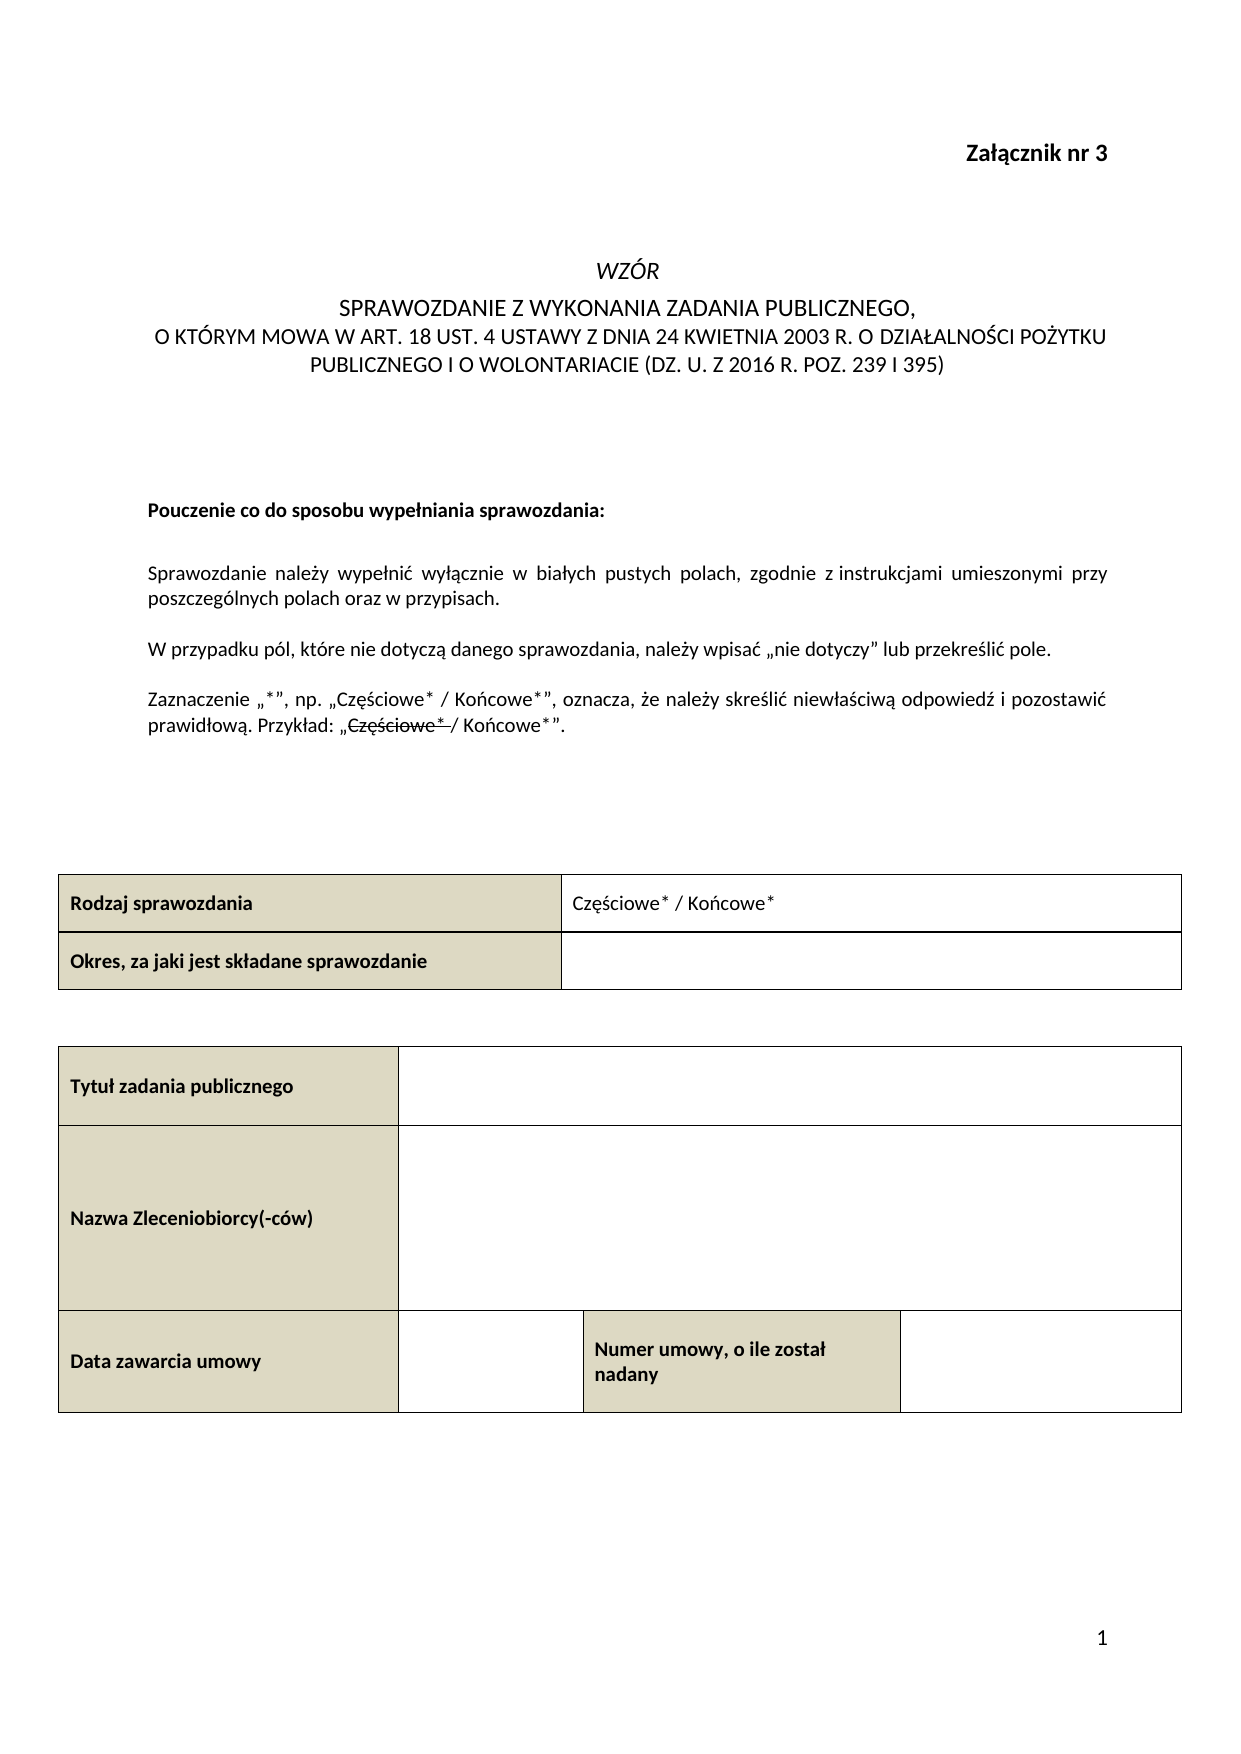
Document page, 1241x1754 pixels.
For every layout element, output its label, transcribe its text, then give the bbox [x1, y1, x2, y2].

table_cell [399, 1311, 583, 1412]
title WZÓR [148, 255, 1107, 286]
table_cell [399, 1126, 1181, 1310]
table_cell Data zawarcia umowy [59, 1311, 398, 1412]
text Zaznaczenie „*”, np. „Częściowe* / Końcowe*”, oznacza, że należy skreślić niewłaściwą odpowiedź i pozostawić prawidłową. Przykład: „Częściowe* / Końcowe*”. [148, 686, 1107, 737]
text O KTÓRYM MOWA W ART. 18 UST. 4 USTAWY Z DNIA 24 KWIETNIA 2003 R. O DZIAŁALNOŚCI POŻYTKU PUBLICZNEGO I O WOLONTARIACIE (DZ. U. Z 2016 R. POZ. 239 I 395) [148, 322, 1107, 378]
table_header Częściowe* / Końcowe* [562, 875, 1181, 931]
table_cell Okres, za jaki jest składane sprawozdanie [59, 933, 561, 989]
table_cell Numer umowy, o ile został nadany [584, 1311, 900, 1412]
table_cell [562, 933, 1181, 989]
title Załącznik nr 3 [148, 137, 1107, 168]
table_cell [901, 1311, 1181, 1412]
table_header [399, 1047, 1181, 1125]
table_header Tytuł zadania publicznego [59, 1047, 398, 1125]
text W przypadku pól, które nie dotyczą danego sprawozdania, należy wpisać „nie dotyczy” lub przekreślić pole. [148, 636, 1107, 661]
text Sprawozdanie należy wypełnić wyłącznie w białych pustych polach, zgodnie z instrukcjami umieszonymi przy poszczególnych polach oraz w przypisach. [148, 560, 1107, 611]
table_header Rodzaj sprawozdania [59, 875, 561, 931]
text SPRAWOZDANIE Z WYKONANIA ZADANIA PUBLICZNEGO, [148, 292, 1107, 322]
table_cell Nazwa Zleceniobiorcy(-ców) [59, 1126, 398, 1310]
text Pouczenie co do sposobu wypełniania sprawozdania: [148, 497, 1240, 522]
